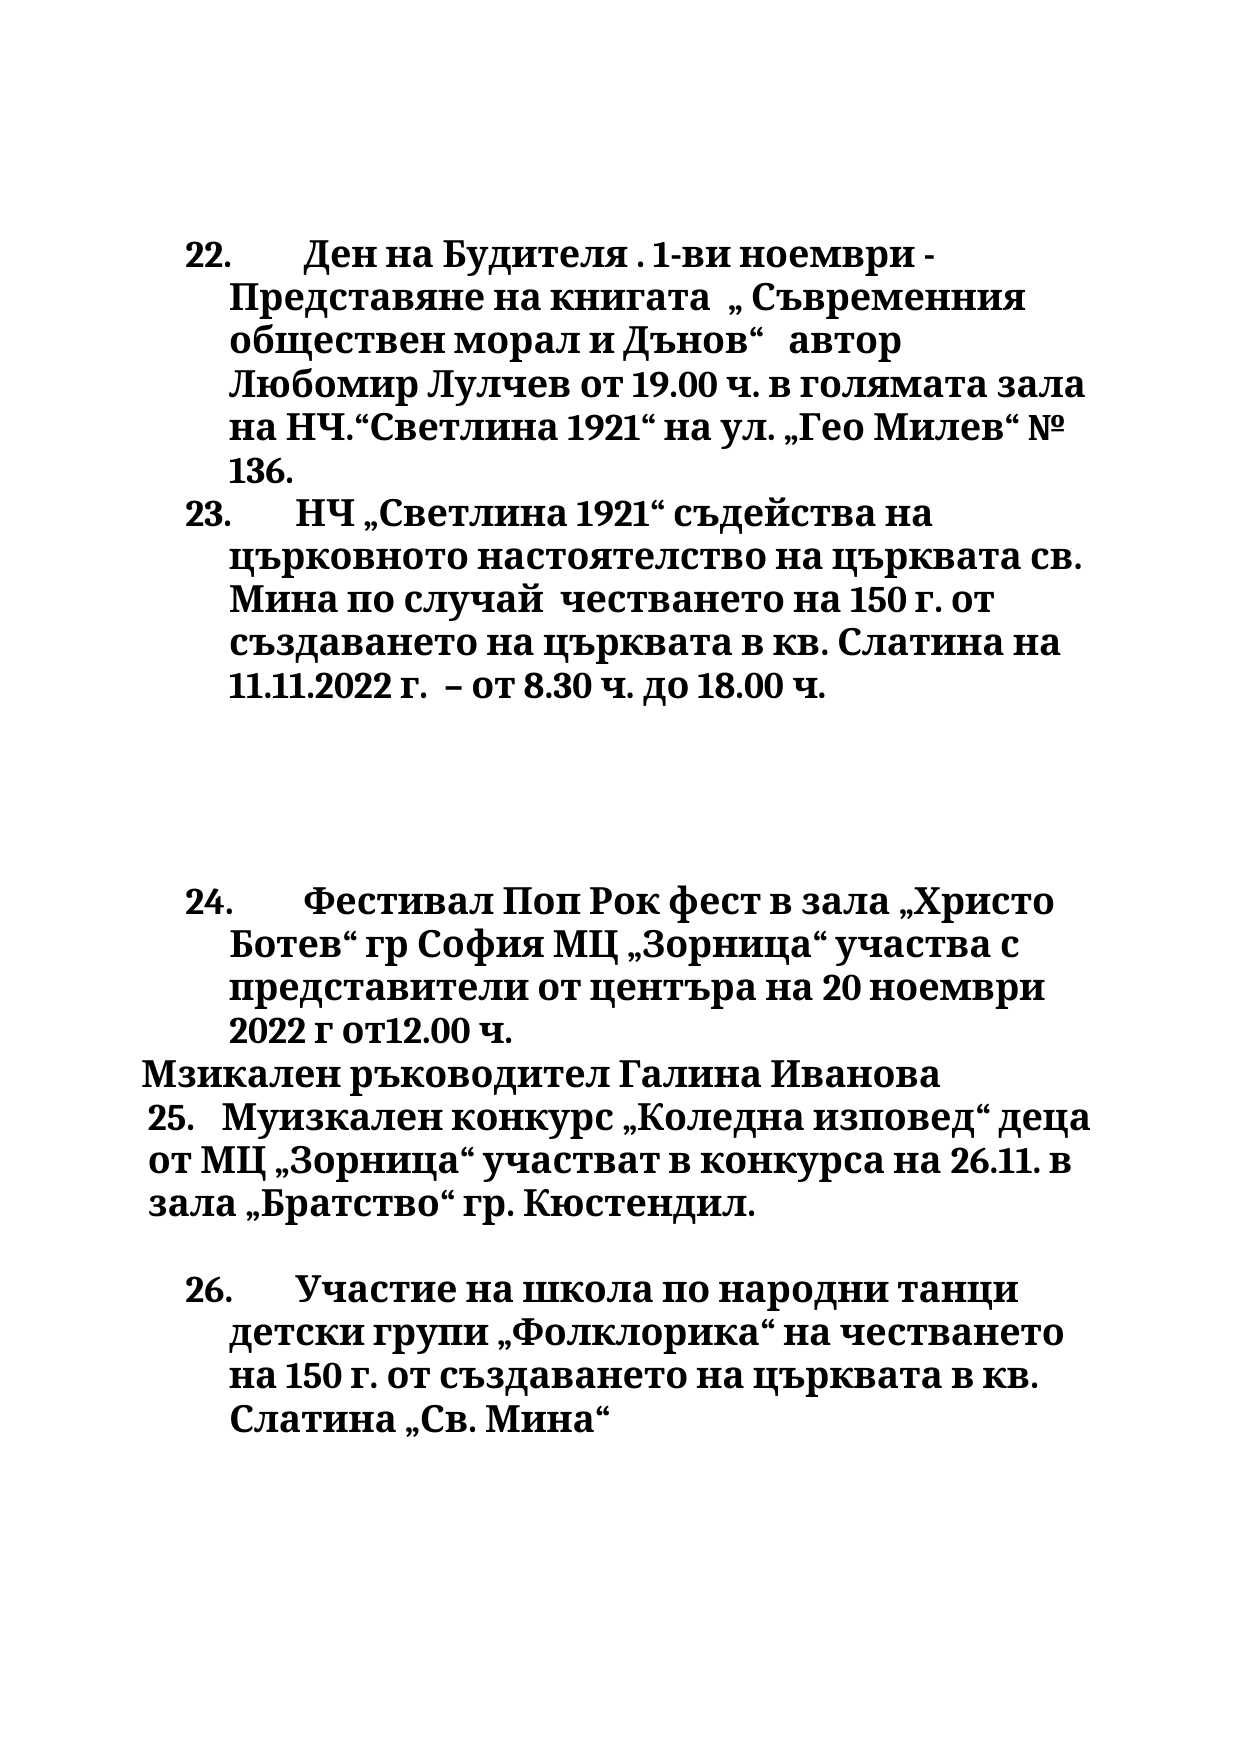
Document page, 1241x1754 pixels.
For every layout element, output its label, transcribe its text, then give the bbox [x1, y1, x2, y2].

list НЧ „Светлина 1921“ съдейства на църковното настоятелство на църквата св. Мина по случай честването на 150 г. от създаването на църквата в кв. Слатина на 11.11.2022 г. – от 8.30 ч. до 18.00 ч. [185, 493, 1093, 708]
list Фестивал Поп Рок фест в зала „Христо Ботев“ гр София МЦ „Зорница“ участва с представители от центъра на 20 ноември 2022 г от12.00 ч. [185, 881, 1093, 1053]
text Мзикален ръководител Галина Иванова [133, 1053, 1093, 1096]
list Муизкален конкурс „Коледна изповед“ деца от МЦ „Зорница“ участват в конкурса на 26.11. в зала „Братство“ гр. Кюстендил. [148, 1096, 1093, 1226]
list Участие на школа по народни танци детски групи „Фолклорика“ на честването на 150 г. от създаването на църквата в кв. Слатина „Св. Мина“ [185, 1269, 1093, 1441]
list Ден на Будителя . 1-ви ноември - Представяне на книгата „ Съвременния обществен морал и Дънов“ автор Любомир Лулчев от 19.00 ч. в голямата зала на НЧ.“Светлина 1921“ на ул. „Гео Милев“ № 136. [185, 234, 1093, 493]
